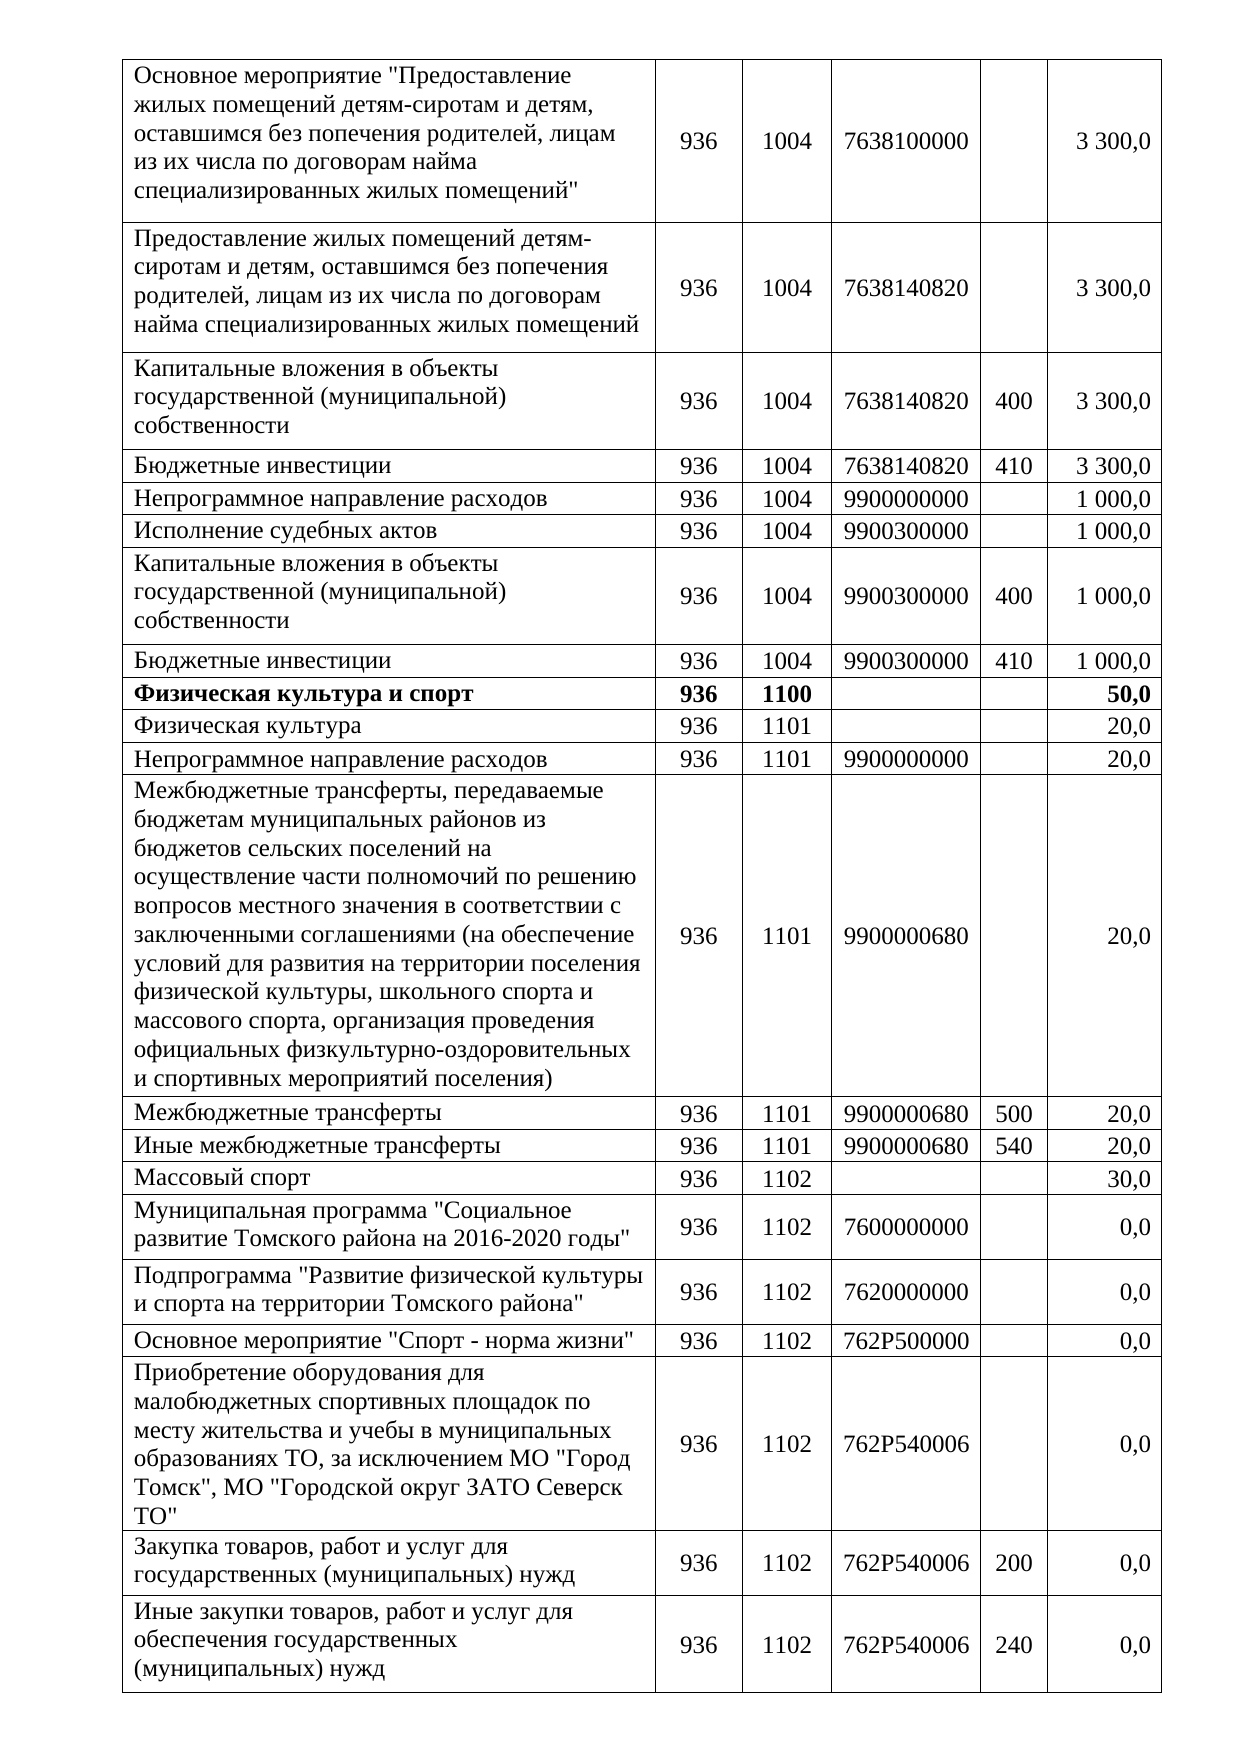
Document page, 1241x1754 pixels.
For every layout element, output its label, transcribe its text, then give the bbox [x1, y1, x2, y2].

table_cell Массовый спорт [123, 1162, 655, 1194]
table_cell 936 [656, 548, 742, 644]
table_cell 1102 [743, 1531, 831, 1595]
table_cell Муниципальная программа "Социальное развитие Томского района на 2016-2020 годы" [123, 1195, 655, 1259]
table_cell 936 [656, 1357, 742, 1530]
table_cell 20,0 [1048, 1097, 1161, 1129]
table_cell 936 [656, 743, 742, 774]
table_cell [981, 223, 1047, 352]
table_cell 936 [656, 60, 742, 222]
table_cell 410 [981, 450, 1047, 482]
table_cell 9900300000 [832, 548, 980, 644]
table_cell Приобретение оборудования для малобюджетных спортивных площадок по месту жительства и учебы в муниципальных образованиях ТО, за исключением МО "Город Томск", МО "Городской округ ЗАТО Северск ТО" [123, 1357, 655, 1530]
table_cell 500 [981, 1097, 1047, 1129]
table_cell [981, 1195, 1047, 1259]
table_cell [981, 743, 1047, 774]
table_cell 1101 [743, 1097, 831, 1129]
table_cell 936 [656, 1596, 742, 1692]
table_cell 936 [656, 1162, 742, 1194]
table_cell Капитальные вложения в объекты государственной (муниципальной) собственности [123, 353, 655, 449]
table_cell 9900000680 [832, 775, 980, 1096]
table_cell Подпрограмма "Развитие физической культуры и спорта на территории Томского района" [123, 1260, 655, 1324]
table_cell 9900000000 [832, 483, 980, 514]
table_cell Физическая культура и спорт [123, 678, 655, 709]
table_cell 1102 [743, 1596, 831, 1692]
table_cell 0,0 [1048, 1260, 1161, 1324]
table_cell 3 300,0 [1048, 450, 1161, 482]
table_cell 936 [656, 450, 742, 482]
table_cell Физическая культура [123, 710, 655, 742]
table_cell Непрограммное направление расходов [123, 743, 655, 774]
table_cell [981, 1325, 1047, 1356]
table_cell 1101 [743, 710, 831, 742]
table_cell 9900300000 [832, 515, 980, 547]
table_cell [981, 775, 1047, 1096]
table_cell Основное мероприятие "Предоставление жилых помещений детям-сиротам и детям, оставшимся без попечения родителей, лицам из их числа по договорам найма специализированных жилых помещений" [123, 60, 655, 222]
table_cell Непрограммное направление расходов [123, 483, 655, 514]
table_cell [981, 678, 1047, 709]
table_cell 936 [656, 1260, 742, 1324]
table_cell [981, 1162, 1047, 1194]
table_cell 540 [981, 1130, 1047, 1161]
table_cell Иные межбюджетные трансферты [123, 1130, 655, 1161]
table_cell 0,0 [1048, 1195, 1161, 1259]
table_cell 936 [656, 775, 742, 1096]
table_cell [981, 483, 1047, 514]
table_cell 936 [656, 1531, 742, 1595]
table_cell Предоставление жилых помещений детям-сиротам и детям, оставшимся без попечения родителей, лицам из их числа по договорам найма специализированных жилых помещений [123, 223, 655, 352]
table_cell 1004 [743, 60, 831, 222]
table_cell Бюджетные инвестиции [123, 450, 655, 482]
table_cell Межбюджетные трансферты [123, 1097, 655, 1129]
table_cell 240 [981, 1596, 1047, 1692]
table_cell 1101 [743, 743, 831, 774]
table_cell 3 300,0 [1048, 353, 1161, 449]
table_cell 1102 [743, 1357, 831, 1530]
table_cell 1102 [743, 1260, 831, 1324]
table_cell 50,0 [1048, 678, 1161, 709]
table_cell 9900000680 [832, 1130, 980, 1161]
table_cell 7620000000 [832, 1260, 980, 1324]
table_cell [981, 710, 1047, 742]
table_cell [981, 515, 1047, 547]
table_cell 936 [656, 515, 742, 547]
table_cell 1004 [743, 353, 831, 449]
table_cell 1004 [743, 645, 831, 677]
table_cell 762Р540006 [832, 1531, 980, 1595]
table_cell 200 [981, 1531, 1047, 1595]
table_cell 400 [981, 548, 1047, 644]
table_cell 1004 [743, 450, 831, 482]
table_cell 9900300000 [832, 645, 980, 677]
table_cell 0,0 [1048, 1531, 1161, 1595]
table_cell 20,0 [1048, 1130, 1161, 1161]
table_cell 400 [981, 353, 1047, 449]
table_cell 1101 [743, 1130, 831, 1161]
table_cell 20,0 [1048, 743, 1161, 774]
table_cell 936 [656, 353, 742, 449]
table_cell 7638100000 [832, 60, 980, 222]
table_cell [981, 60, 1047, 222]
table_cell 936 [656, 1097, 742, 1129]
table_cell 410 [981, 645, 1047, 677]
table_cell 936 [656, 1195, 742, 1259]
table_cell 1100 [743, 678, 831, 709]
table_cell 1004 [743, 223, 831, 352]
table_cell 1102 [743, 1162, 831, 1194]
table_cell 1004 [743, 515, 831, 547]
table_cell 3 300,0 [1048, 223, 1161, 352]
table_cell 936 [656, 223, 742, 352]
table_cell [981, 1260, 1047, 1324]
table_cell 30,0 [1048, 1162, 1161, 1194]
table_cell 762Р540006 [832, 1596, 980, 1692]
table_cell Капитальные вложения в объекты государственной (муниципальной) собственности [123, 548, 655, 644]
table_cell 7638140820 [832, 223, 980, 352]
table_cell 7638140820 [832, 450, 980, 482]
table_cell 0,0 [1048, 1596, 1161, 1692]
table_cell 936 [656, 645, 742, 677]
table_cell 20,0 [1048, 775, 1161, 1096]
table_cell 1 000,0 [1048, 548, 1161, 644]
table_cell 7600000000 [832, 1195, 980, 1259]
table_cell 1 000,0 [1048, 515, 1161, 547]
table_cell 1102 [743, 1195, 831, 1259]
table_cell 1101 [743, 775, 831, 1096]
table_cell Основное мероприятие "Спорт - норма жизни" [123, 1325, 655, 1356]
table_cell [981, 1357, 1047, 1530]
table_cell 9900000680 [832, 1097, 980, 1129]
table_cell 1004 [743, 548, 831, 644]
table_cell 1 000,0 [1048, 483, 1161, 514]
table_cell [832, 710, 980, 742]
table_cell 936 [656, 1130, 742, 1161]
table_cell 1004 [743, 483, 831, 514]
table_cell 20,0 [1048, 710, 1161, 742]
table_cell Закупка товаров, работ и услуг для государственных (муниципальных) нужд [123, 1531, 655, 1595]
table_cell 0,0 [1048, 1325, 1161, 1356]
table_cell 936 [656, 1325, 742, 1356]
table_cell Межбюджетные трансферты, передаваемые бюджетам муниципальных районов из бюджетов сельских поселений на осуществление части полномочий по решению вопросов местного значения в соответствии с заключенными соглашениями (на обеспечение условий для развития на территории поселения физической культуры, школьного спорта и массового спорта, организация проведения официальных физкультурно-оздоровительных и спортивных мероприятий поселения) [123, 775, 655, 1096]
table_cell [832, 678, 980, 709]
table_cell 936 [656, 483, 742, 514]
table_cell Иные закупки товаров, работ и услуг для обеспечения государственных (муниципальных) нужд [123, 1596, 655, 1692]
table_cell Исполнение судебных актов [123, 515, 655, 547]
table_cell Бюджетные инвестиции [123, 645, 655, 677]
table_cell [832, 1162, 980, 1194]
table_cell 9900000000 [832, 743, 980, 774]
table_cell 1 000,0 [1048, 645, 1161, 677]
table_cell 936 [656, 678, 742, 709]
table_cell 762Р540006 [832, 1357, 980, 1530]
table_cell 3 300,0 [1048, 60, 1161, 222]
table_cell 1102 [743, 1325, 831, 1356]
table_cell 762Р500000 [832, 1325, 980, 1356]
table_cell 936 [656, 710, 742, 742]
table_cell 7638140820 [832, 353, 980, 449]
table_cell 0,0 [1048, 1357, 1161, 1530]
